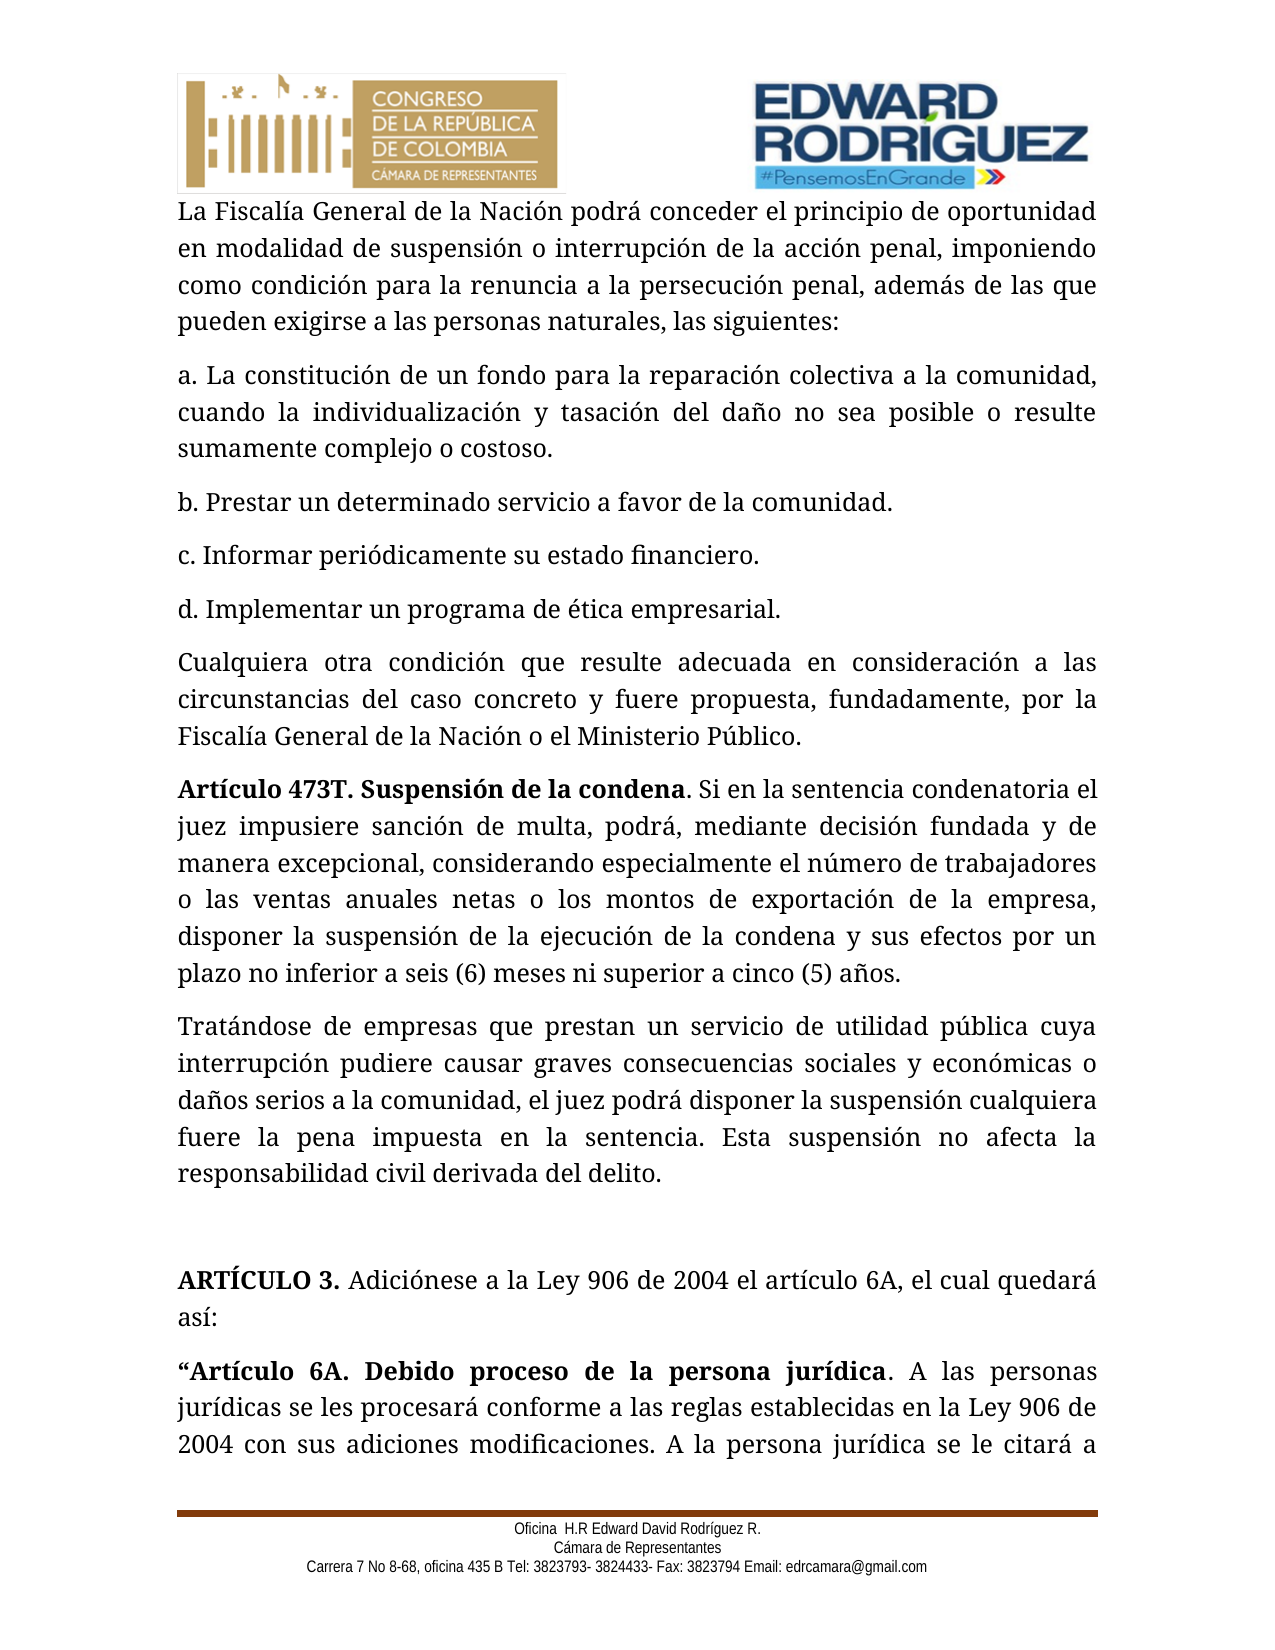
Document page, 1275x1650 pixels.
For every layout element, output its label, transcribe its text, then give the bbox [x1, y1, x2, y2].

text d. Implementar un programa de ética empresarial. [177, 591, 1098, 625]
text a. La constitución de un fondo para la reparación colectiva a la comunidad, cuando la individualización y tasación del daño no sea posible o resulte sumamente complejo o costoso. [177, 357, 1098, 465]
picture [177, 73, 567, 194]
text Cualquiera otra condición que resulte adecuada en consideración a las circunstancias del caso concreto y fuere propuesta, fundadamente, por la Fiscalía General de la Nación o el Ministerio Público. [177, 645, 1098, 752]
text La Fiscalía General de la Nación podrá conceder el principio de oportunidad en modalidad de suspensión o interrupción de la acción penal, imponiendo como condición para la renuncia a la persecución penal, además de las que pueden exigirse a las personas naturales, las siguientes: [177, 194, 1098, 338]
text b. Prestar un determinado servicio a favor de la comunidad. [177, 484, 1098, 518]
text c. Informar periódicamente su estado financiero. [177, 538, 1098, 572]
text Tratándose de empresas que prestan un servicio de utilidad pública cuya interrupción pudiere causar graves consecuencias sociales y económicas o daños serios a la comunidad, el juez podrá disponer la suspensión cualquiera fuere la pena impuesta en la sentencia. Esta suspensión no afecta la responsabilidad civil derivada del delito. [177, 1009, 1098, 1190]
picture [747, 79, 1096, 194]
text Artículo 473T. Suspensión de la condena. Si en la sentencia condenatoria el juez impusiere sanción de multa, podrá, mediante decisión fundada y de manera excepcional, considerando especialmente el número de trabajadores o las ventas anuales netas o los montos de exportación de la empresa, disponer la suspensión de la ejecución de la condena y sus efectos por un plazo no inferior a seis (6) meses ni superior a cinco (5) años. [177, 772, 1098, 990]
text ARTÍCULO 3. Adiciónese a la Ley 906 de 2004 el artículo 6A, el cual quedará así: [177, 1263, 1098, 1334]
